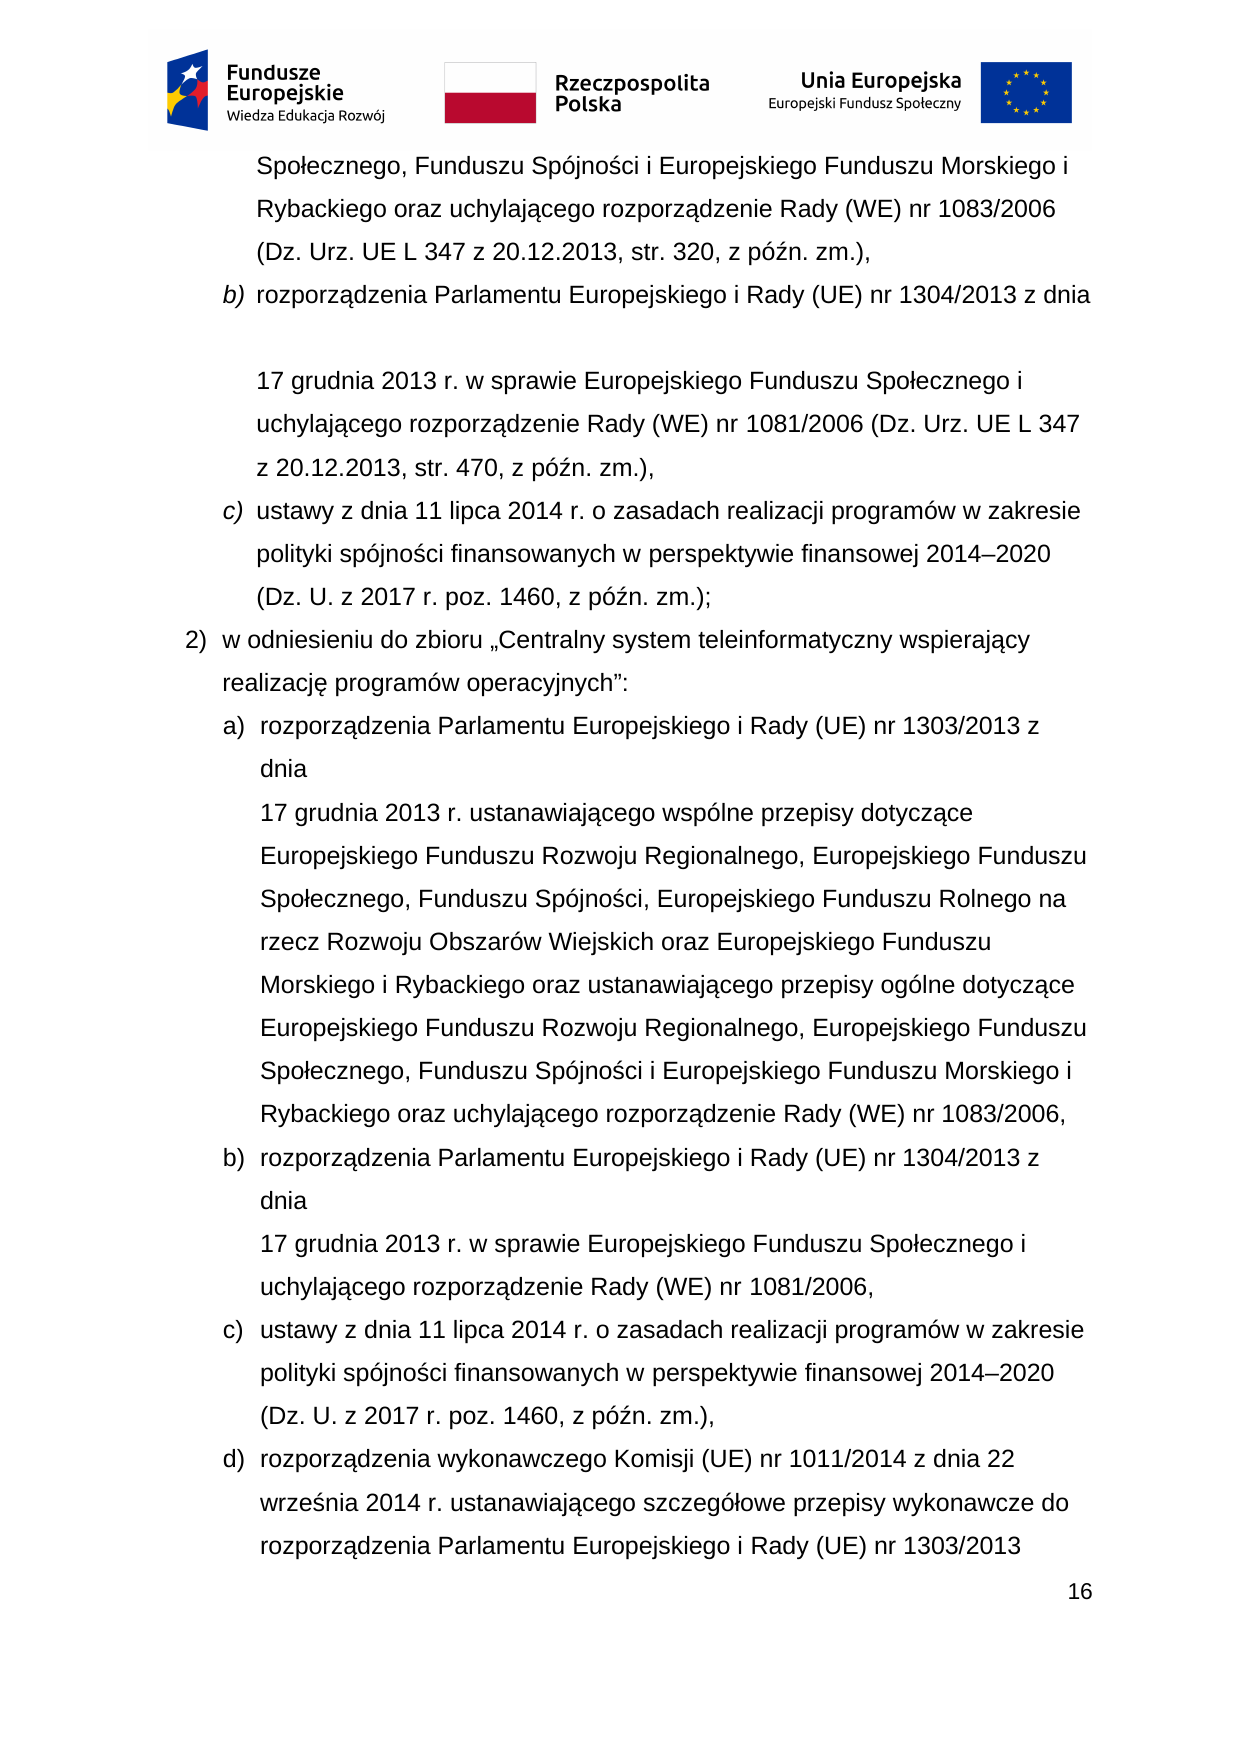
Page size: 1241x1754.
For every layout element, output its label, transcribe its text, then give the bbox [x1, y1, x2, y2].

list rozporządzenia Parlamentu Europejskiego i Rady (UE) nr 1303/2013 z dnia 17 grudnia 2013 r. ustanawiającego wspólne przepisy dotyczące Europejskiego Funduszu Rozwoju Regionalnego, Europejskiego Funduszu Społecznego, Funduszu Spójności, Europejskiego Funduszu Rolnego na rzecz Rozwoju Obszarów Wiejskich oraz Europejskiego Funduszu Morskiego i Rybackiego oraz ustanawiającego przepisy ogólne dotyczące Europejskiego Funduszu Rozwoju Regionalnego, Europejskiego Funduszu Społecznego, Funduszu Spójności i Europejskiego Funduszu Morskiego i Rybackiego oraz uchylającego rozporządzenie Rady (WE) nr 1083/2006, [223, 711, 1093, 1128]
list rozporządzenia Parlamentu Europejskiego i Rady (UE) nr 1304/2013 z dnia 17 grudnia 2013 r. w sprawie Europejskiego Funduszu Społecznego i uchylającego rozporządzenie Rady (WE) nr 1081/2006, [223, 1143, 1093, 1301]
list rozporządzenia Parlamentu Europejskiego i Rady (UE) nr 1304/2013 z dnia 17 grudnia 2013 r. w sprawie Europejskiego Funduszu Społecznego i uchylającego rozporządzenie Rady (WE) nr 1081/2006 (Dz. Urz. UE L 347 z 20.12.2013, str. 470, z późn. zm.), [223, 280, 1093, 481]
picture [147, 29, 1092, 151]
list w odniesieniu do zbioru „Centralny system teleinformatyczny wspierający realizację programów operacyjnych”: [185, 625, 1093, 697]
list ustawy z dnia 11 lipca 2014 r. o zasadach realizacji programów w zakresie polityki spójności finansowanych w perspektywie finansowej 2014–2020 (Dz. U. z 2017 r. poz. 1460, z późn. zm.), [223, 1315, 1093, 1430]
list ustawy z dnia 11 lipca 2014 r. o zasadach realizacji programów w zakresie polityki spójności finansowanych w perspektywie finansowej 2014–2020 (Dz. U. z 2017 r. poz. 1460, z późn. zm.); [223, 496, 1093, 611]
